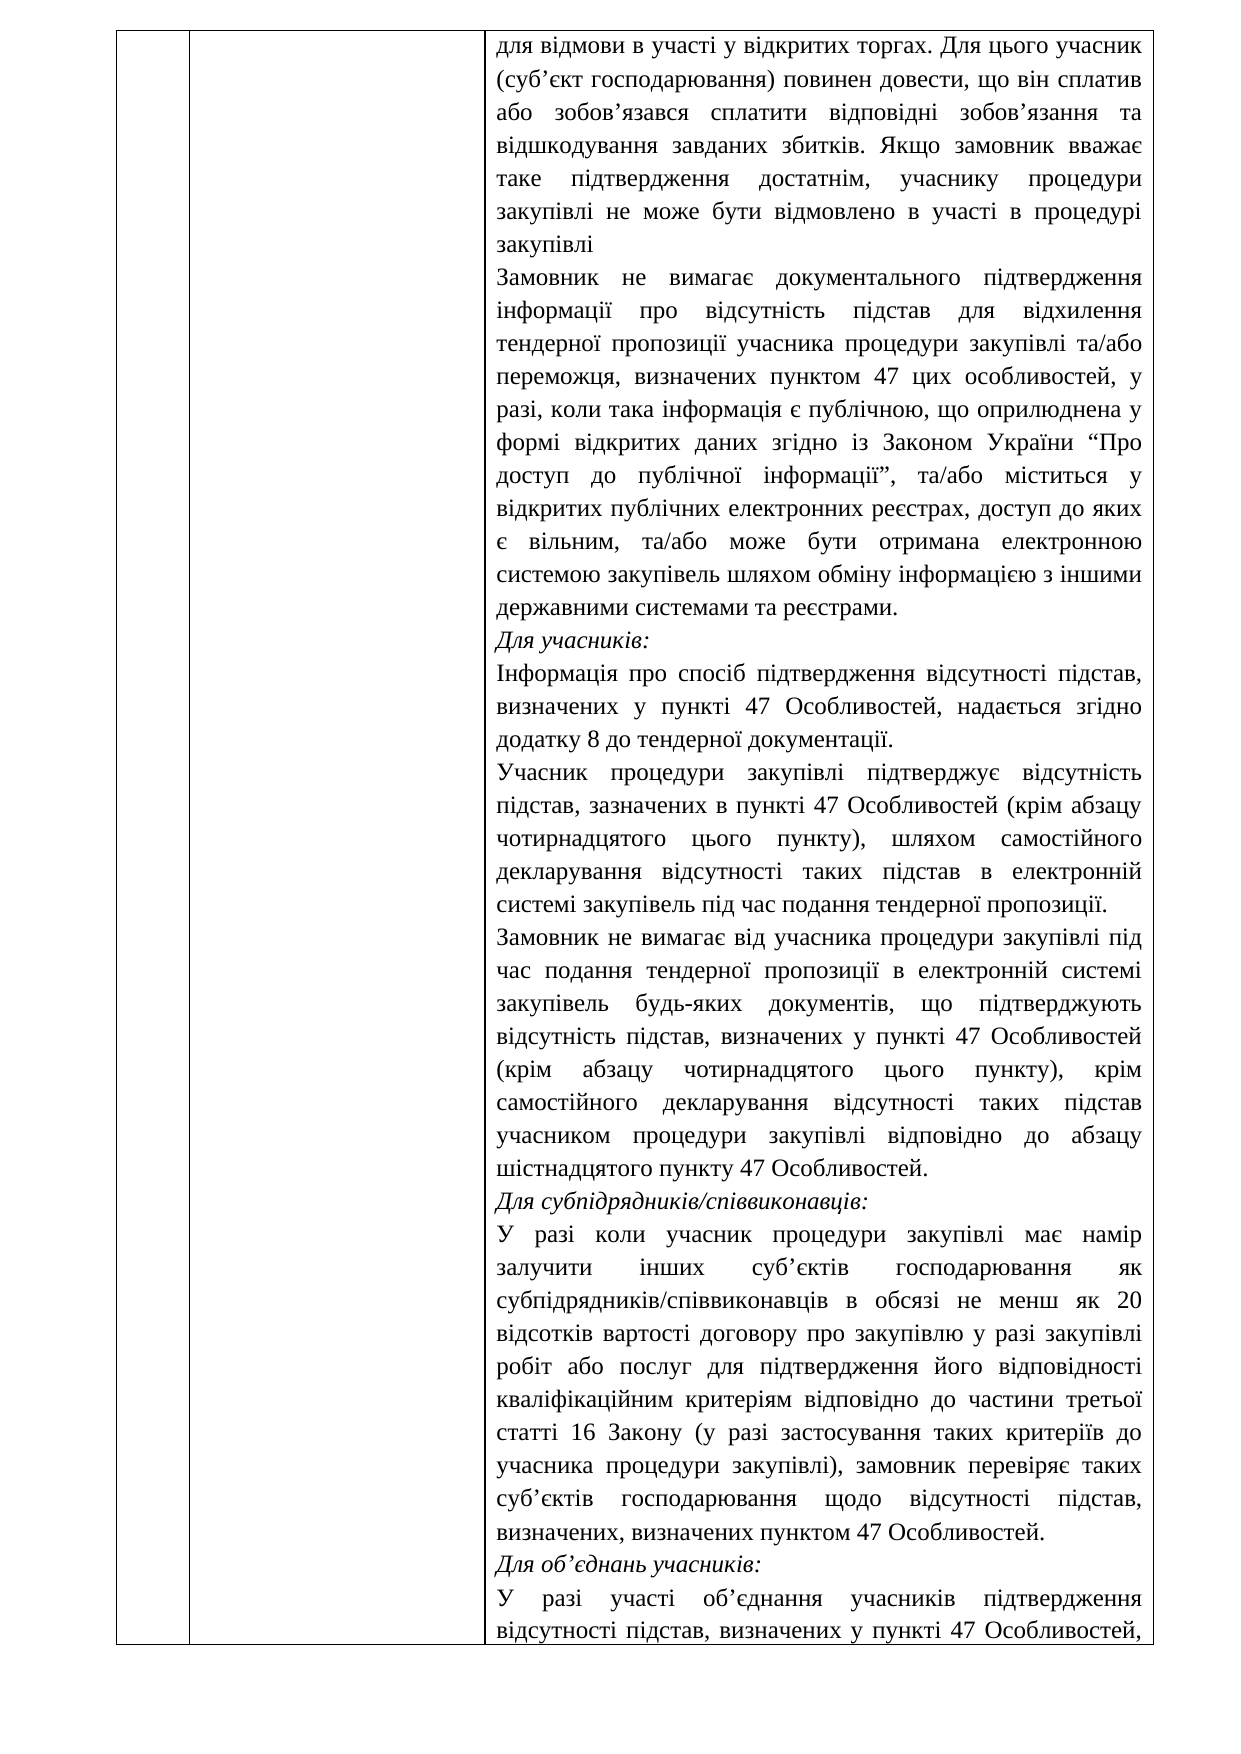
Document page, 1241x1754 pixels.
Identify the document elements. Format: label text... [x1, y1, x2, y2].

table_cell 6 [117, 31, 189, 1644]
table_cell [190, 31, 484, 1644]
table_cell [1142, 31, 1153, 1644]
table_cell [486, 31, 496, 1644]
